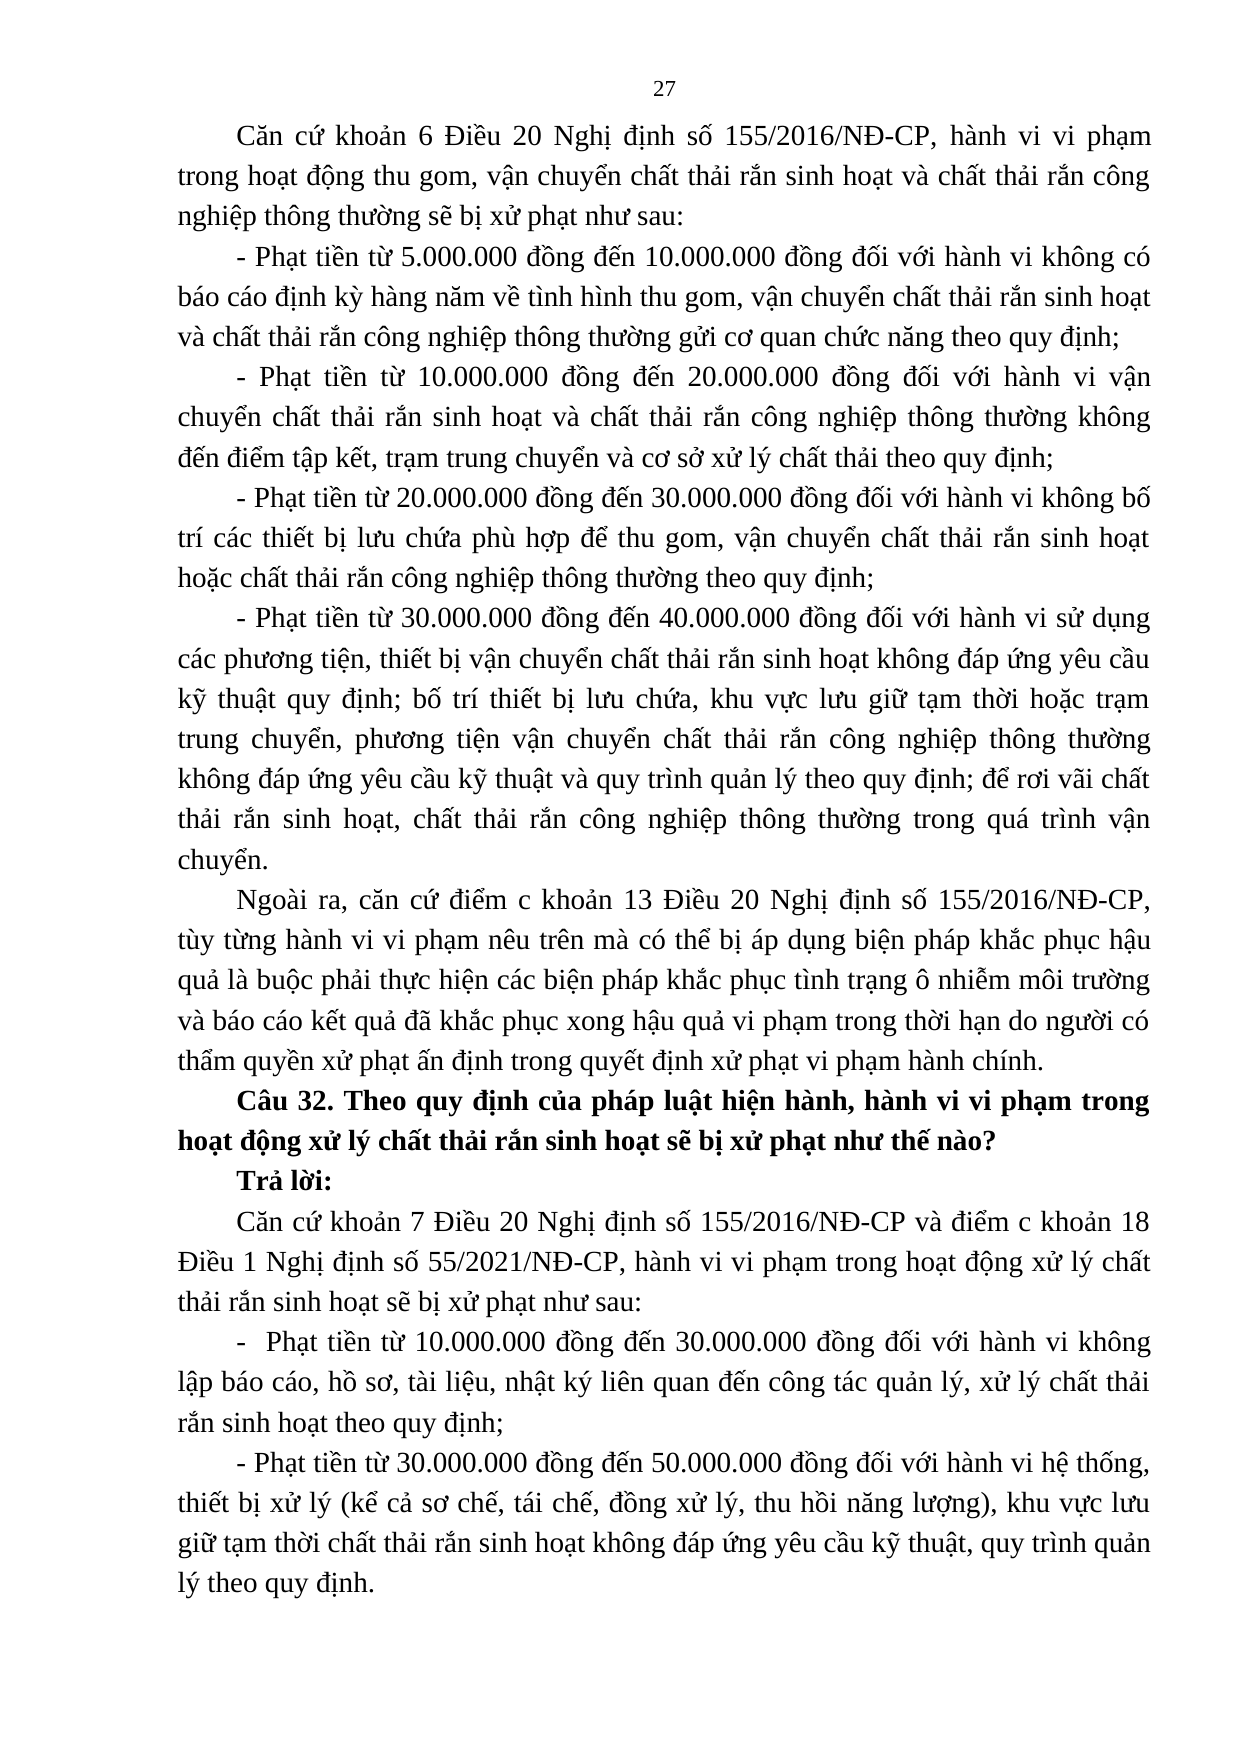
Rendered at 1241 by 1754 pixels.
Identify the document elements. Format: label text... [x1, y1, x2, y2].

text Căn cứ khoản 7 Điều 20 Nghị định số 155/2016/NĐ-CP và điểm c khoản 18 Điều 1 Nghị định số 55/2021/NĐ-CP, hành vi vi phạm trong hoạt động xử lý chất thải rắn sinh hoạt sẽ bị xử phạt như sau: [177, 1204, 1152, 1318]
text - Phạt tiền từ 30.000.000 đồng đến 50.000.000 đồng đối với hành vi hệ thống, thiết bị xử lý (kể cả sơ chế, tái chế, đồng xử lý, thu hồi năng lượng), khu vực lưu giữ tạm thời chất thải rắn sinh hoạt không đáp ứng yêu cầu kỹ thuật, quy trình quản lý theo quy định. [177, 1445, 1152, 1599]
text - Phạt tiền từ 10.000.000 đồng đến 30.000.000 đồng đối với hành vi không lập báo cáo, hồ sơ, tài liệu, nhật ký liên quan đến công tác quản lý, xử lý chất thải rắn sinh hoạt theo quy định; [177, 1324, 1152, 1438]
text - Phạt tiền từ 20.000.000 đồng đến 30.000.000 đồng đối với hành vi không bố trí các thiết bị lưu chứa phù hợp để thu gom, vận chuyển chất thải rắn sinh hoạt hoặc chất thải rắn công nghiệp thông thường theo quy định; [177, 480, 1152, 594]
text - Phạt tiền từ 5.000.000 đồng đến 10.000.000 đồng đối với hành vi không có báo cáo định kỳ hàng năm về tình hình thu gom, vận chuyển chất thải rắn sinh hoạt và chất thải rắn công nghiệp thông thường gửi cơ quan chức năng theo quy định; [177, 239, 1152, 353]
text - Phạt tiền từ 30.000.000 đồng đến 40.000.000 đồng đối với hành vi sử dụng các phương tiện, thiết bị vận chuyển chất thải rắn sinh hoạt không đáp ứng yêu cầu kỹ thuật quy định; bố trí thiết bị lưu chứa, khu vực lưu giữ tạm thời hoặc trạm trung chuyển, phương tiện vận chuyển chất thải rắn công nghiệp thông thường không đáp ứng yêu cầu kỹ thuật và quy trình quản lý theo quy định; để rơi vãi chất thải rắn sinh hoạt, chất thải rắn công nghiệp thông thường trong quá trình vận chuyển. [177, 601, 1152, 875]
text - Phạt tiền từ 10.000.000 đồng đến 20.000.000 đồng đối với hành vi vận chuyển chất thải rắn sinh hoạt và chất thải rắn công nghiệp thông thường không đến điểm tập kết, trạm trung chuyển và cơ sở xử lý chất thải theo quy định; [177, 359, 1152, 473]
text Trả lời: [177, 1163, 1152, 1197]
text Ngoài ra, căn cứ điểm c khoản 13 Điều 20 Nghị định số 155/2016/NĐ-CP, tùy từng hành vi vi phạm nêu trên mà có thể bị áp dụng biện pháp khắc phục hậu quả là buộc phải thực hiện các biện pháp khắc phục tình trạng ô nhiễm môi trường và báo cáo kết quả đã khắc phục xong hậu quả vi phạm trong thời hạn do người có thẩm quyền xử phạt ấn định trong quyết định xử phạt vi phạm hành chính. [177, 882, 1152, 1003]
text Câu 32. Theo quy định của pháp luật hiện hành, hành vi vi phạm trong hoạt động xử lý chất thải rắn sinh hoạt sẽ bị xử phạt như thế nào? [177, 1083, 1152, 1157]
text Căn cứ khoản 6 Điều 20 Nghị định số 155/2016/NĐ-CP, hành vi vi phạm trong hoạt động thu gom, vận chuyển chất thải rắn sinh hoạt và chất thải rắn công nghiệp thông thường sẽ bị xử phạt như sau: [177, 118, 1152, 232]
text Ngoài ra, căn cứ điểm c khoản 13 Điều 20 Nghị định số 155/2016/NĐ-CP, tùy từng hành vi vi phạm nêu trên mà có thể bị áp dụng biện pháp khắc phục hậu quả là buộc phải thực hiện các biện pháp khắc phục tình trạng ô nhiễm môi trường và báo cáo kết quả đã khắc phục xong hậu quả vi phạm trong thời hạn do người có thẩm quyền xử phạt ấn định trong quyết định xử phạt vi phạm hành chính. [177, 1036, 1152, 1076]
